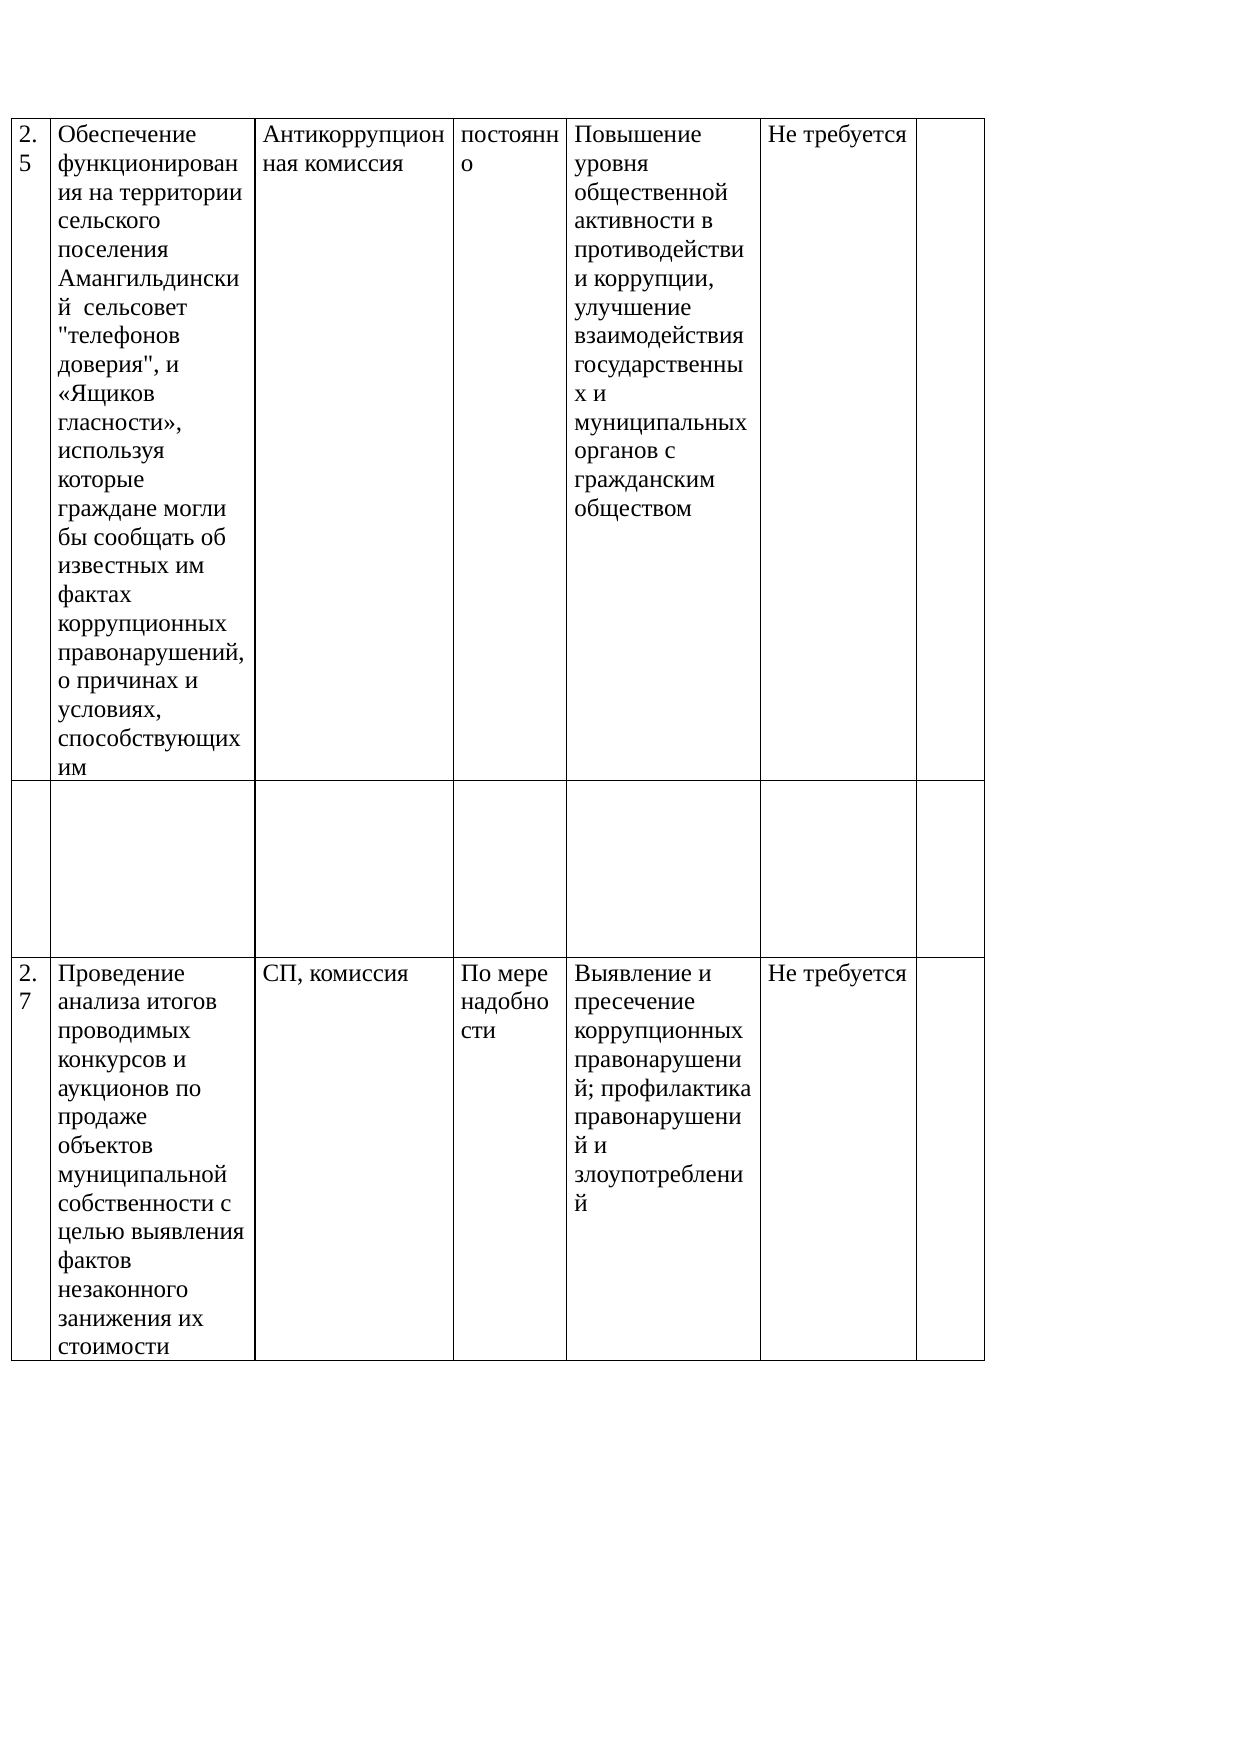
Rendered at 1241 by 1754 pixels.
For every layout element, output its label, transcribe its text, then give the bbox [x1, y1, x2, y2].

table_cell Обеспечение функционирования на территории сельского поселения Амангильдинский сельсовет "телефонов доверия", и «Ящиков гласности», используя которые граждане могли бы сообщать об известных им фактах коррупционных правонарушений, о причинах и условиях, способствующих им [51, 119, 254, 780]
table_cell 2.7 [12, 958, 50, 1360]
table_cell Выявление и пресечение коррупционных правонарушений; профилактика правонарушений и злоупотреблений [567, 958, 760, 1360]
table_cell [51, 781, 254, 957]
table_cell [917, 119, 984, 780]
table_cell 2.5 [12, 119, 50, 780]
table_cell Проведение анализа итогов проводимых конкурсов и аукционов по продаже объектов муниципальной собственности с целью выявления фактов незаконного занижения их стоимости [51, 958, 254, 1360]
table_cell Не требуется [761, 119, 916, 780]
table_cell СП, комиссия [256, 958, 453, 1360]
table_cell [454, 781, 566, 957]
table_cell постоянно [454, 119, 566, 780]
table_cell [567, 781, 760, 957]
table_cell Не требуется [761, 958, 916, 1360]
table_cell [256, 781, 453, 957]
table_cell [917, 958, 984, 1360]
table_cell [256, 119, 453, 780]
table_cell Повышение уровня общественной активности в противодействии коррупции, улучшение взаимодействия государственных и муниципальных органов с гражданским обществом [567, 119, 760, 780]
table_cell [12, 781, 50, 957]
table_cell По мере надобности [454, 958, 566, 1360]
table_cell [917, 781, 984, 957]
table_cell [761, 781, 916, 957]
